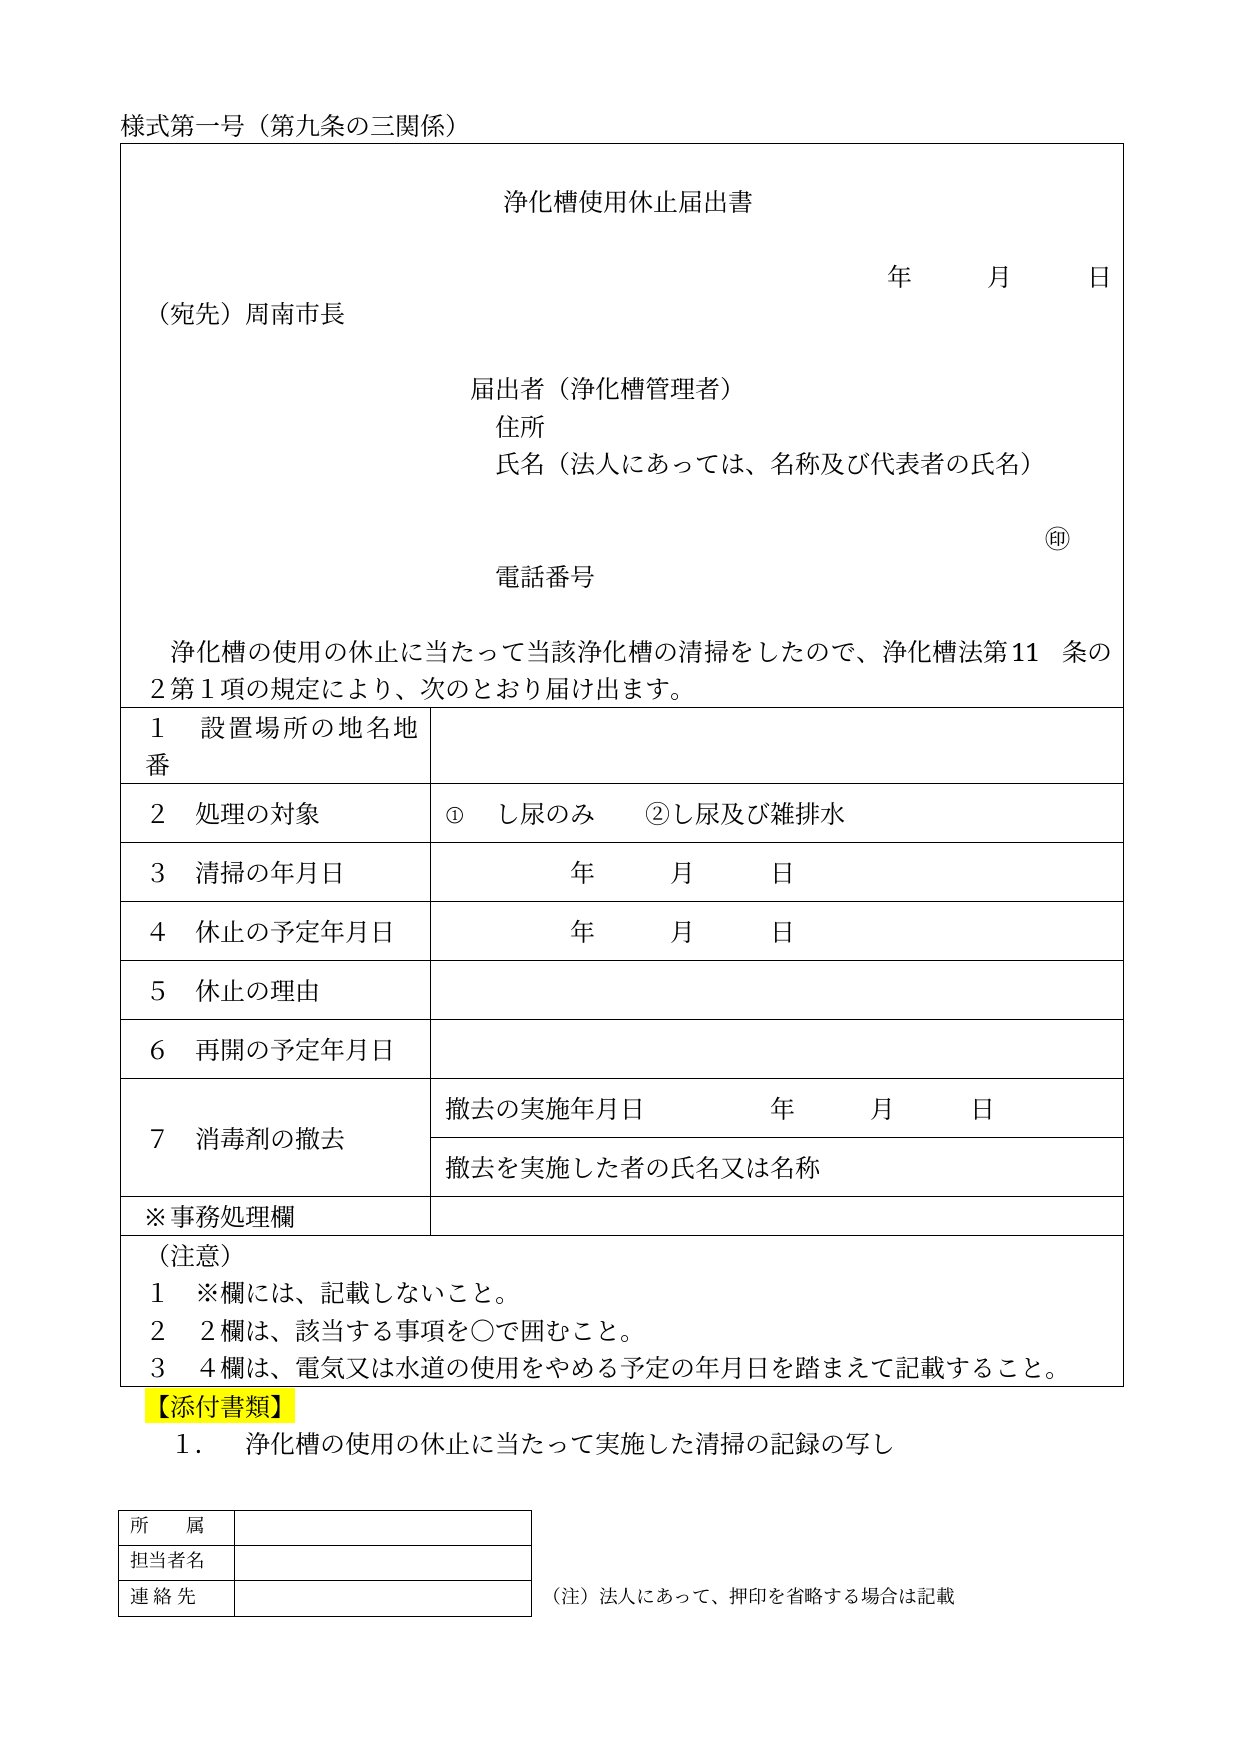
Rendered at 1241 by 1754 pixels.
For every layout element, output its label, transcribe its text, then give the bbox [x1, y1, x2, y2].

table_cell 年 月 日 [431, 843, 1123, 901]
text 【添付書類】 [120, 1387, 1120, 1424]
table_cell 撤去の実施年月日 年 月 日 [431, 1079, 1123, 1137]
table_cell ４ 休止の予定年月日 [121, 902, 430, 960]
text １. 浄化槽の使用の休止に当たって実施した清掃の記録の写し [145, 1424, 1120, 1462]
table_cell ５ 休止の理由 [121, 961, 430, 1019]
table_cell し尿のみ ②し尿及び雑排水 [431, 784, 1123, 842]
table_cell １ 設置場所の地名地番 [121, 708, 430, 783]
table_cell ６ 再開の予定年月日 [121, 1020, 430, 1078]
table_cell [431, 1020, 1123, 1078]
table_cell （注意） １ ※欄には、記載しないこと。 ２ ２欄は、該当する事項を○で囲むこと。 ３ ４欄は、電気又は水道の使用をやめる予定の年月日を踏まえて記載すること。 [121, 1236, 1123, 1386]
table_cell ２ 処理の対象 [121, 784, 430, 842]
table_cell 撤去を実施した者の氏名又は名称 [431, 1138, 1123, 1196]
table_cell ７ 消毒剤の撤去 [121, 1079, 430, 1196]
table_cell ※事務処理欄 [121, 1197, 430, 1235]
table_cell ３ 清掃の年月日 [121, 843, 430, 901]
table_cell [431, 708, 1123, 783]
text 様式第一号（第九条の三関係） [120, 106, 1120, 143]
table_cell 年 月 日 [431, 902, 1123, 960]
table_cell [431, 1197, 1123, 1235]
table_header 浄化槽使用休止届出書 年 月 日 （宛先）周南市長 届出者（浄化槽管理者） 住所 氏名（法人にあっては、名称及び代表者の氏名） ㊞ 電話番号 浄化槽の使用の休止に当たって当該浄化槽の清掃をしたので、浄化槽法第11条の２第１項の規定により、次のとおり届け出ます。 [121, 144, 1123, 707]
table_cell [431, 961, 1123, 1019]
